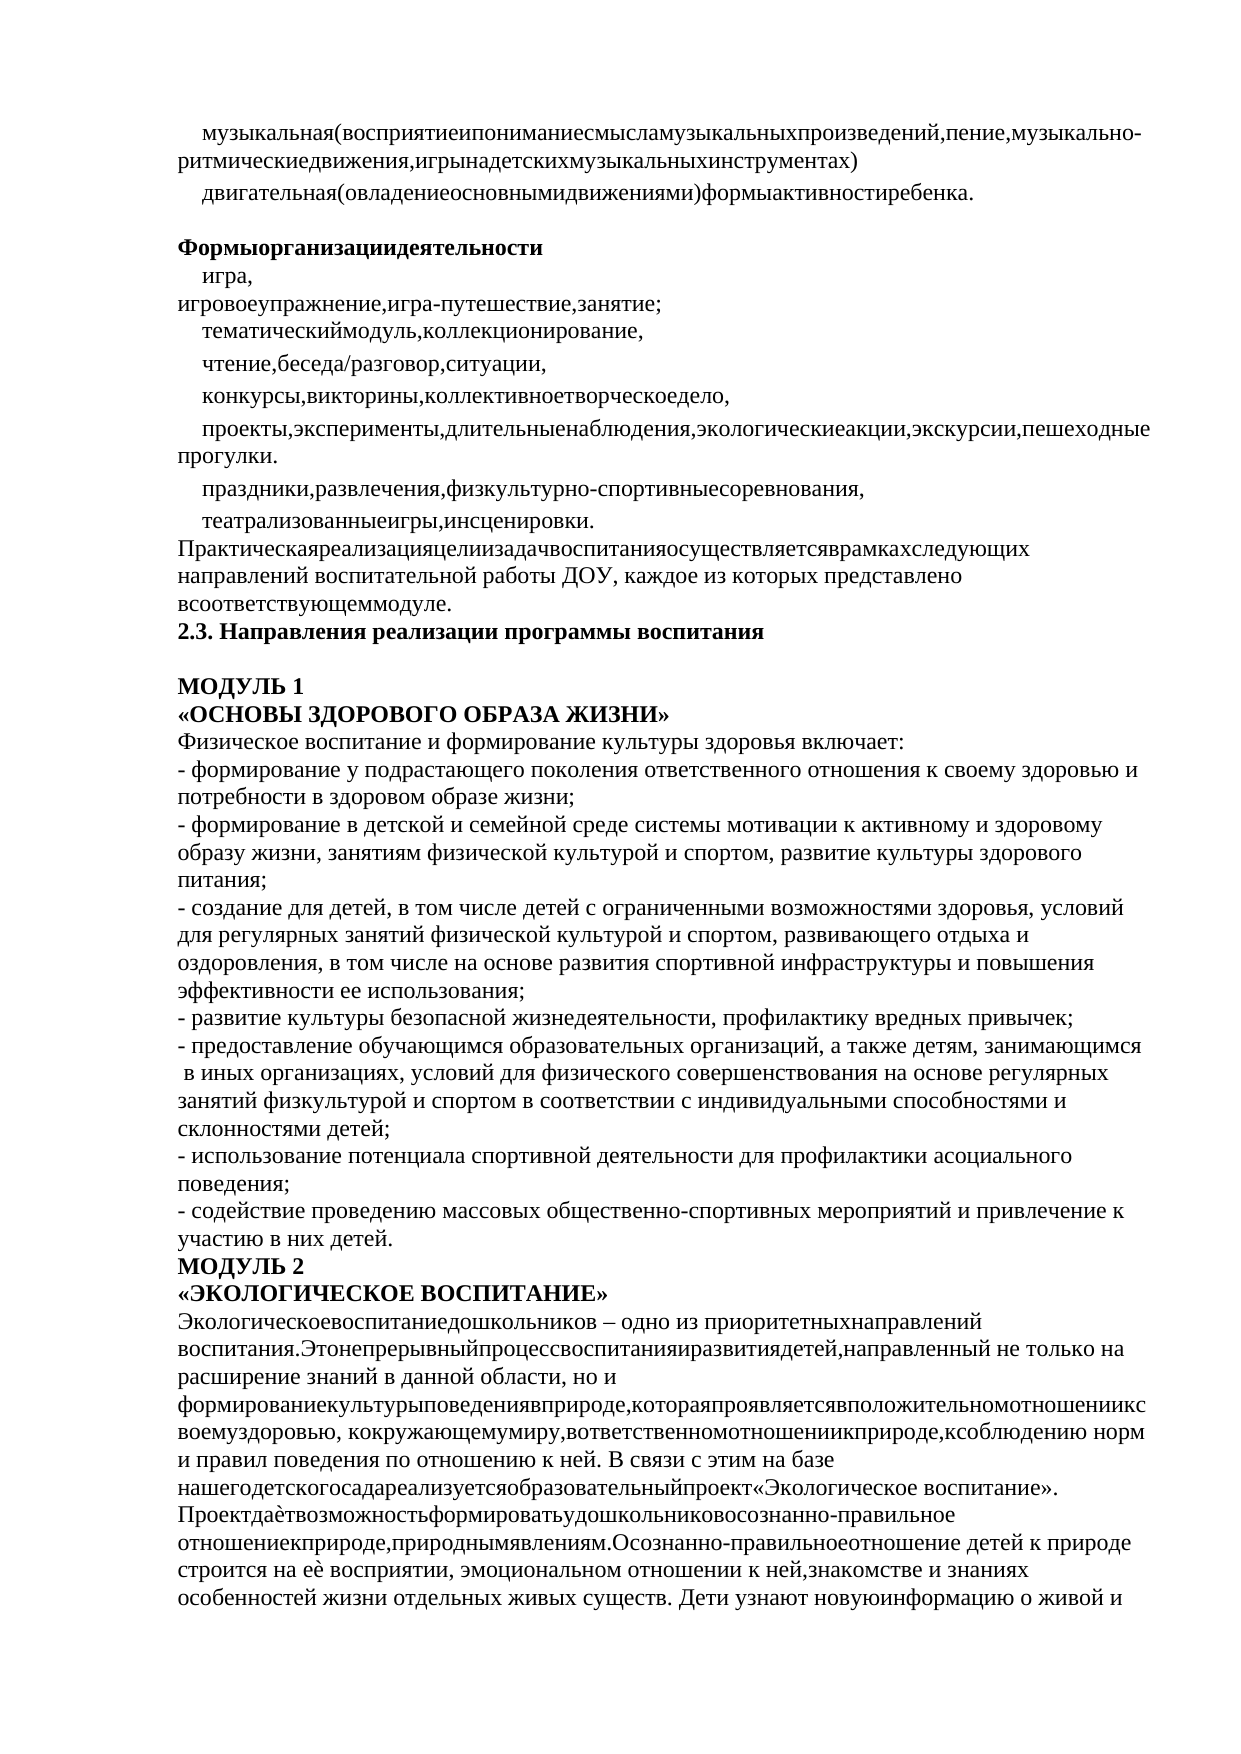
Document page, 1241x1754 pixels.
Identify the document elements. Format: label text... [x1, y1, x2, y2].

text  проекты,эксперименты,длительныенаблюдения,экологическиеакции,экскурсии,пешеходные прогулки. [177, 414, 1152, 469]
text - использование потенциала спортивной деятельности для профилактики асоциального поведения; [177, 1141, 1152, 1196]
text  тематическиймодуль,коллекционирование, [177, 316, 1152, 344]
text  конкурсы,викторины,коллективноетворческоедело, [177, 381, 1152, 409]
text  чтение,беседа/разговор,ситуации, [177, 349, 1152, 376]
text  игра, [177, 261, 1152, 289]
text МОДУЛЬ 1 [177, 672, 1152, 699]
text Формыорганизациидеятельности [177, 233, 1152, 261]
text Экологическоевоспитаниедошкольников – одно из приоритетныхнаправлений воспитания.Этонепрерывныйпроцессвоспитанияиразвитиядетей,направленный не только на расширение знаний в данной области, но и формированиекультурыповедениявприроде,котораяпроявляетсявположительномотношенииксвоемуздоровью, кокружающемумиру,вответственномотношениикприроде,ксоблюдению норм и правил поведения по отношению к ней. В связи с этим на базе нашегодетскогосадареализуетсяобразовательныйпроект«Экологическое воспитание». [177, 1307, 1152, 1500]
text «ЭКОЛОГИЧЕСКОЕ ВОСПИТАНИЕ» [177, 1279, 1152, 1307]
text - формирование в детской и семейной среде системы мотивации к активному и здоровому образу жизни, занятиям физической культурой и спортом, развитие культуры здорового питания; [177, 810, 1152, 893]
text в иных организациях, условий для физического совершенствования на основе регулярных занятий физкультурой и спортом в соответствии с индивидуальными способностями и склонностями детей; [177, 1058, 1152, 1141]
text  музыкальная(восприятиеипониманиесмысламузыкальныхпроизведений,пение,музыкально-ритмическиедвижения,игрынадетскихмузыкальныхинструментах) [177, 118, 1152, 173]
text  двигательная(овладениеосновнымидвижениями)формыактивностиребенка. [177, 178, 1152, 206]
text игровоеупражнение,игра-путешествие,занятие; [177, 289, 1152, 316]
text - предоставление обучающимся образовательных организаций, а также детям, занимающимся [177, 1031, 1152, 1058]
text 2.3. Направления реализации программы воспитания [177, 617, 1152, 644]
text Физическое воспитание и формирование культуры здоровья включает: [177, 727, 1152, 755]
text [177, 1500, 1152, 1611]
text «ОСНОВЫ ЗДОРОВОГО ОБРАЗА ЖИЗНИ» [177, 699, 1152, 727]
text  театрализованныеигры,инсценировки. [177, 506, 1152, 534]
text - формирование у подрастающего поколения ответственного отношения к своему здоровью и потребности в здоровом образе жизни; [177, 755, 1152, 810]
text МОДУЛЬ 2 [177, 1252, 1152, 1279]
text  праздники,развлечения,физкультурно-спортивныесоревнования, [177, 474, 1152, 501]
text - создание для детей, в том числе детей с ограниченными возможностями здоровья, условий для регулярных занятий физической культурой и спортом, развивающего отдыха и оздоровления, в том числе на основе развития спортивной инфраструктуры и повышения эффективности ее использования; [177, 893, 1152, 1003]
text - содействие проведению массовых общественно-спортивных мероприятий и привлечение к участию в них детей. [177, 1196, 1152, 1252]
text - развитие культуры безопасной жизнедеятельности, профилактику вредных привычек; [177, 1003, 1152, 1031]
text Практическаяреализацияцелиизадачвоспитанияосуществляетсяврамкахследующих направлений воспитательной работы ДОУ, каждое из которых представлено всоответствующеммодуле. [177, 534, 1152, 617]
